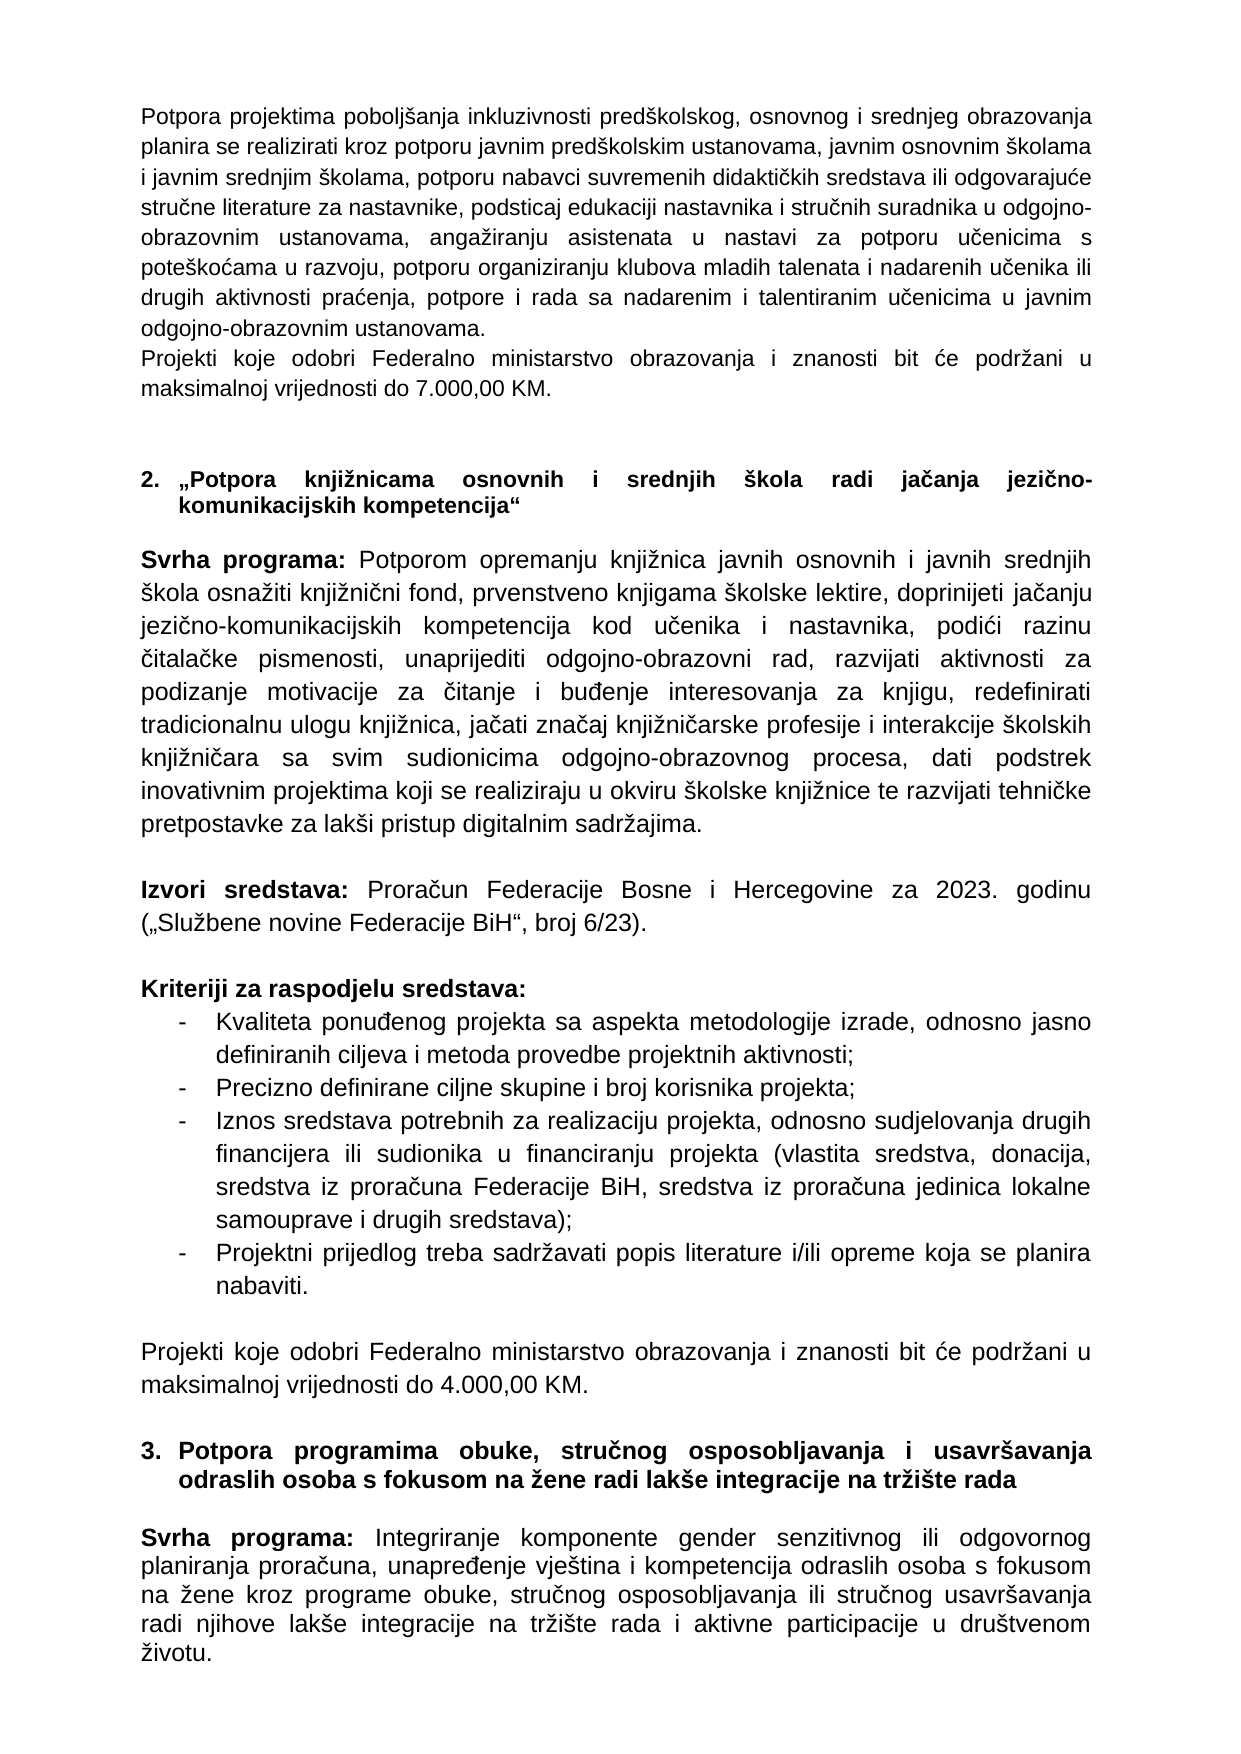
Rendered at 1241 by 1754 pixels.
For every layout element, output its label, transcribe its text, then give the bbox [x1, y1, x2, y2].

text Potpora projektima poboljšanja inkluzivnosti predškolskog, osnovnog i srednjeg obrazovanja planira se realizirati kroz potporu javnim predškolskim ustanovama, javnim osnovnim školama i javnim srednjim školama, potporu nabavci suvremenih didaktičkih sredstava ili odgovarajuće stručne literature za nastavnike, podsticaj edukaciji nastavnika i stručnih suradnika u odgojno-obrazovnim ustanovama, angažiranju asistenata u nastavi za potporu učenicima s poteškoćama u razvoju, potporu organiziranju klubova mladih talenata i nadarenih učenika ili drugih aktivnosti praćenja, potpore i rada sa nadarenim i talentiranim učenicima u javnim odgojno-obrazovnim ustanovama. [141, 103, 1093, 341]
text Projekti koje odobri Federalno ministarstvo obrazovanja i znanosti bit će podržani u maksimalnoj vrijednosti do 4.000,00 KM. [141, 1337, 1093, 1399]
list Potpora programima obuke, stručnog osposobljavanja i usavršavanja odraslih osoba s fokusom na žene radi lakše integracije na tržište rada [141, 1436, 1093, 1494]
list Projektni prijedlog treba sadržavati popis literature i/ili opreme koja se planira nabaviti. [178, 1238, 1093, 1300]
text Svrha programa: Integriranje komponente gender senzitivnog ili odgovornog planiranja proračuna, unapređenje vještina i kompetencija odraslih osoba s fokusom na žene kroz programe obuke, stručnog osposobljavanja ili stručnog usavršavanja radi njihove lakše integracije na tržište rada i aktivne participacije u društvenom životu. [141, 1522, 1093, 1551]
list Iznos sredstava potrebnih za realizaciju projekta, odnosno sudjelovanja drugih financijera ili sudionika u financiranju projekta (vlastita sredstva, donacija, sredstva iz proračuna Federacije BiH, sredstva iz proračuna jedinica lokalne samouprave i drugih sredstava); [178, 1106, 1093, 1234]
text Kriteriji za raspodjelu sredstava: [141, 974, 1093, 1003]
text Projekti koje odobri Federalno ministarstvo obrazovanja i znanosti bit će podržani u maksimalnoj vrijednosti do 7.000,00 KM. [141, 345, 1093, 401]
list „Potpora knjižnicama osnovnih i srednjih škola radi jačanja jezično-komunikacijskih kompetencija“ [141, 466, 1093, 518]
list Precizno definirane ciljne skupine i broj korisnika projekta; [178, 1073, 1093, 1102]
list Kvaliteta ponuđenog projekta sa aspekta metodologije izrade, odnosno jasno definiranih ciljeva i metoda provedbe projektnih aktivnosti; [178, 1007, 1093, 1069]
text Svrha programa: Integriranje komponente gender senzitivnog ili odgovornog planiranja proračuna, unapređenje vještina i kompetencija odraslih osoba s fokusom na žene kroz programe obuke, stručnog osposobljavanja ili stručnog usavršavanja radi njihove lakše integracije na tržište rada i aktivne participacije u društvenom životu. [141, 1551, 1093, 1666]
text Svrha programa: Potporom opremanju knjižnica javnih osnovnih i javnih srednjih škola osnažiti knjižnični fond, prvenstveno knjigama školske lektire, doprinijeti jačanju jezično-komunikacijskih kompetencija kod učenika i nastavnika, podići razinu čitalačke pismenosti, unaprijediti odgojno-obrazovni rad, razvijati aktivnosti za podizanje motivacije za čitanje i buđenje interesovanja za knjigu, redefinirati tradicionalnu ulogu knjižnica, jačati značaj knjižničarske profesije i interakcije školskih knjižničara sa svim sudionicima odgojno-obrazovnog procesa, dati podstrek inovativnim projektima koji se realiziraju u okviru školske knjižnice te razvijati tehničke pretpostavke za lakši pristup digitalnim sadržajima. [141, 545, 1093, 838]
text Izvori sredstava: Proračun Federacije Bosne i Hercegovine za 2023. godinu („Službene novine Federacije BiH“, broj 6/23). [141, 875, 1093, 937]
